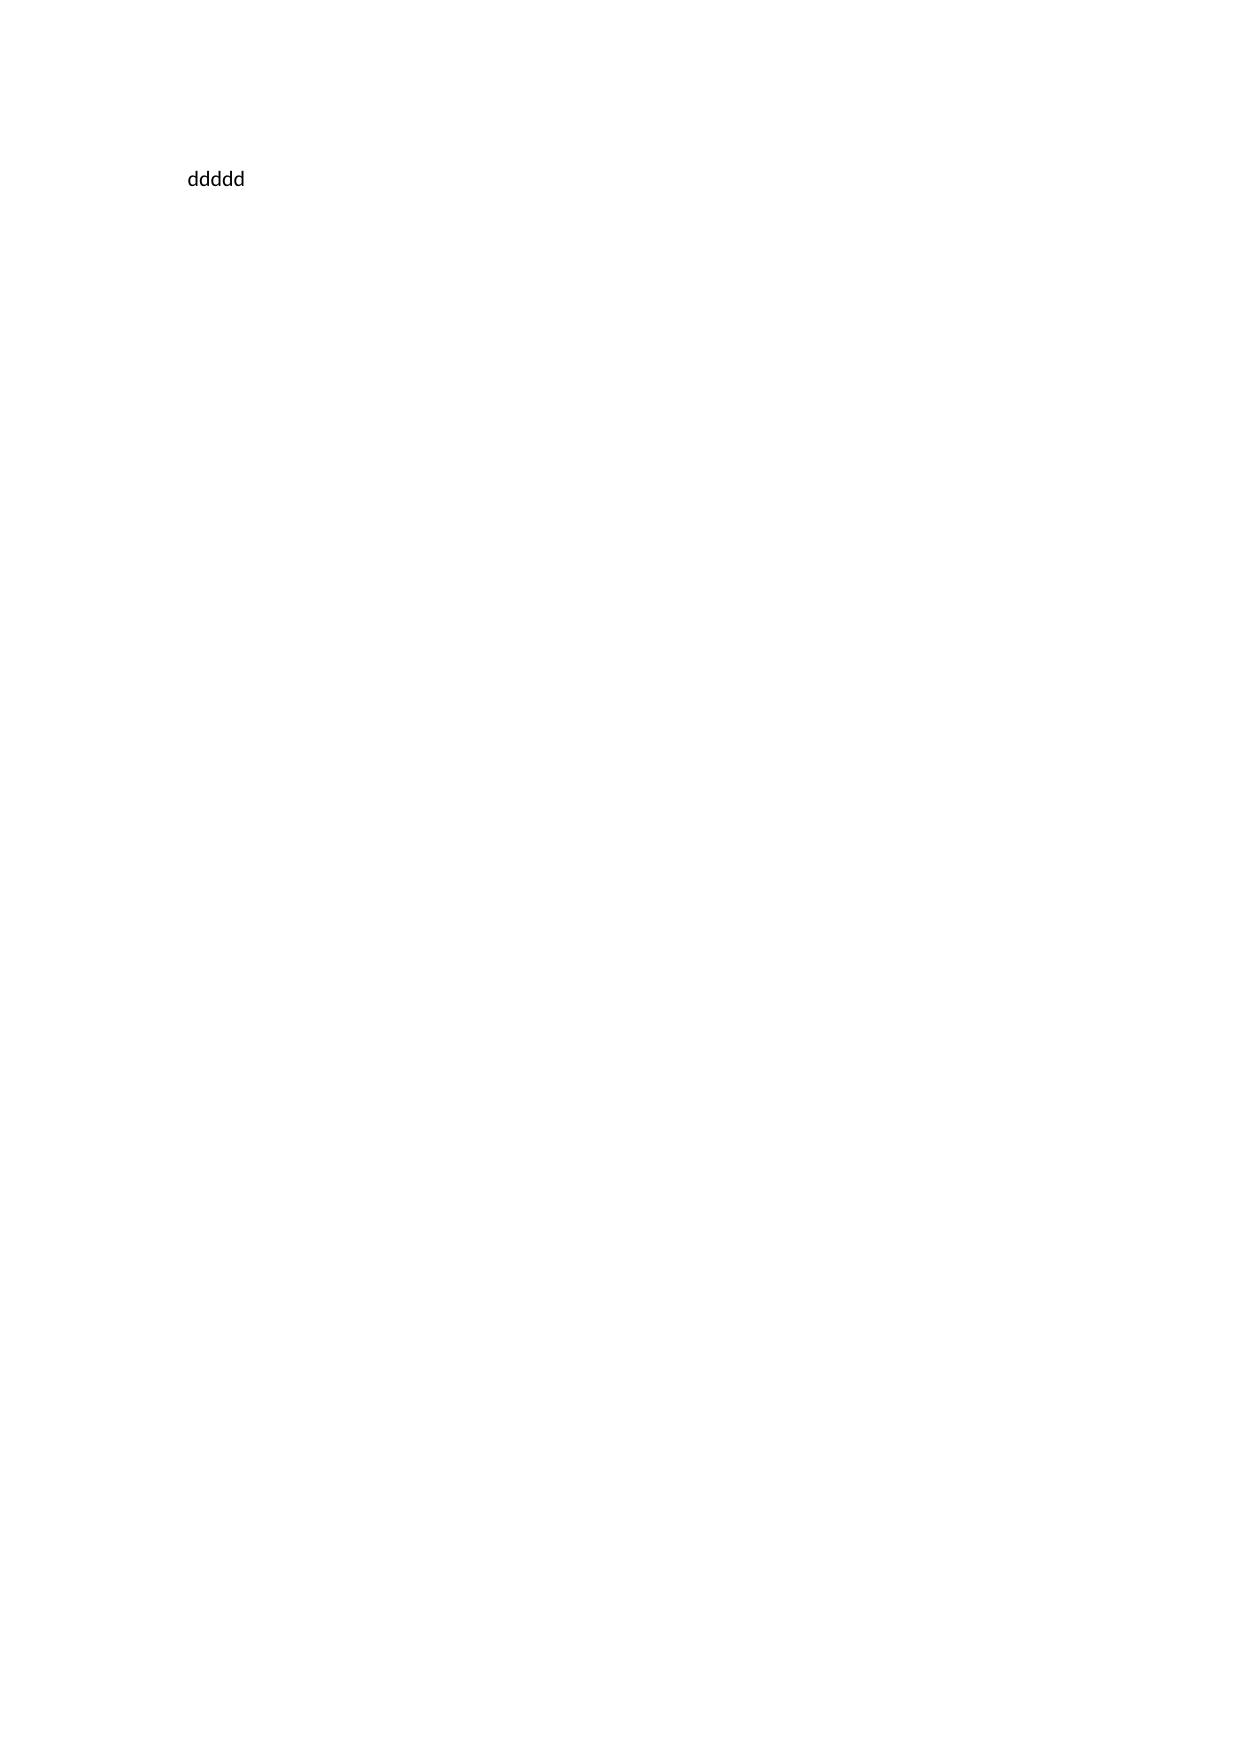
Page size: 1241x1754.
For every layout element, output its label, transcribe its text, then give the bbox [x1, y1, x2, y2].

text ddddd [187, 162, 1053, 194]
